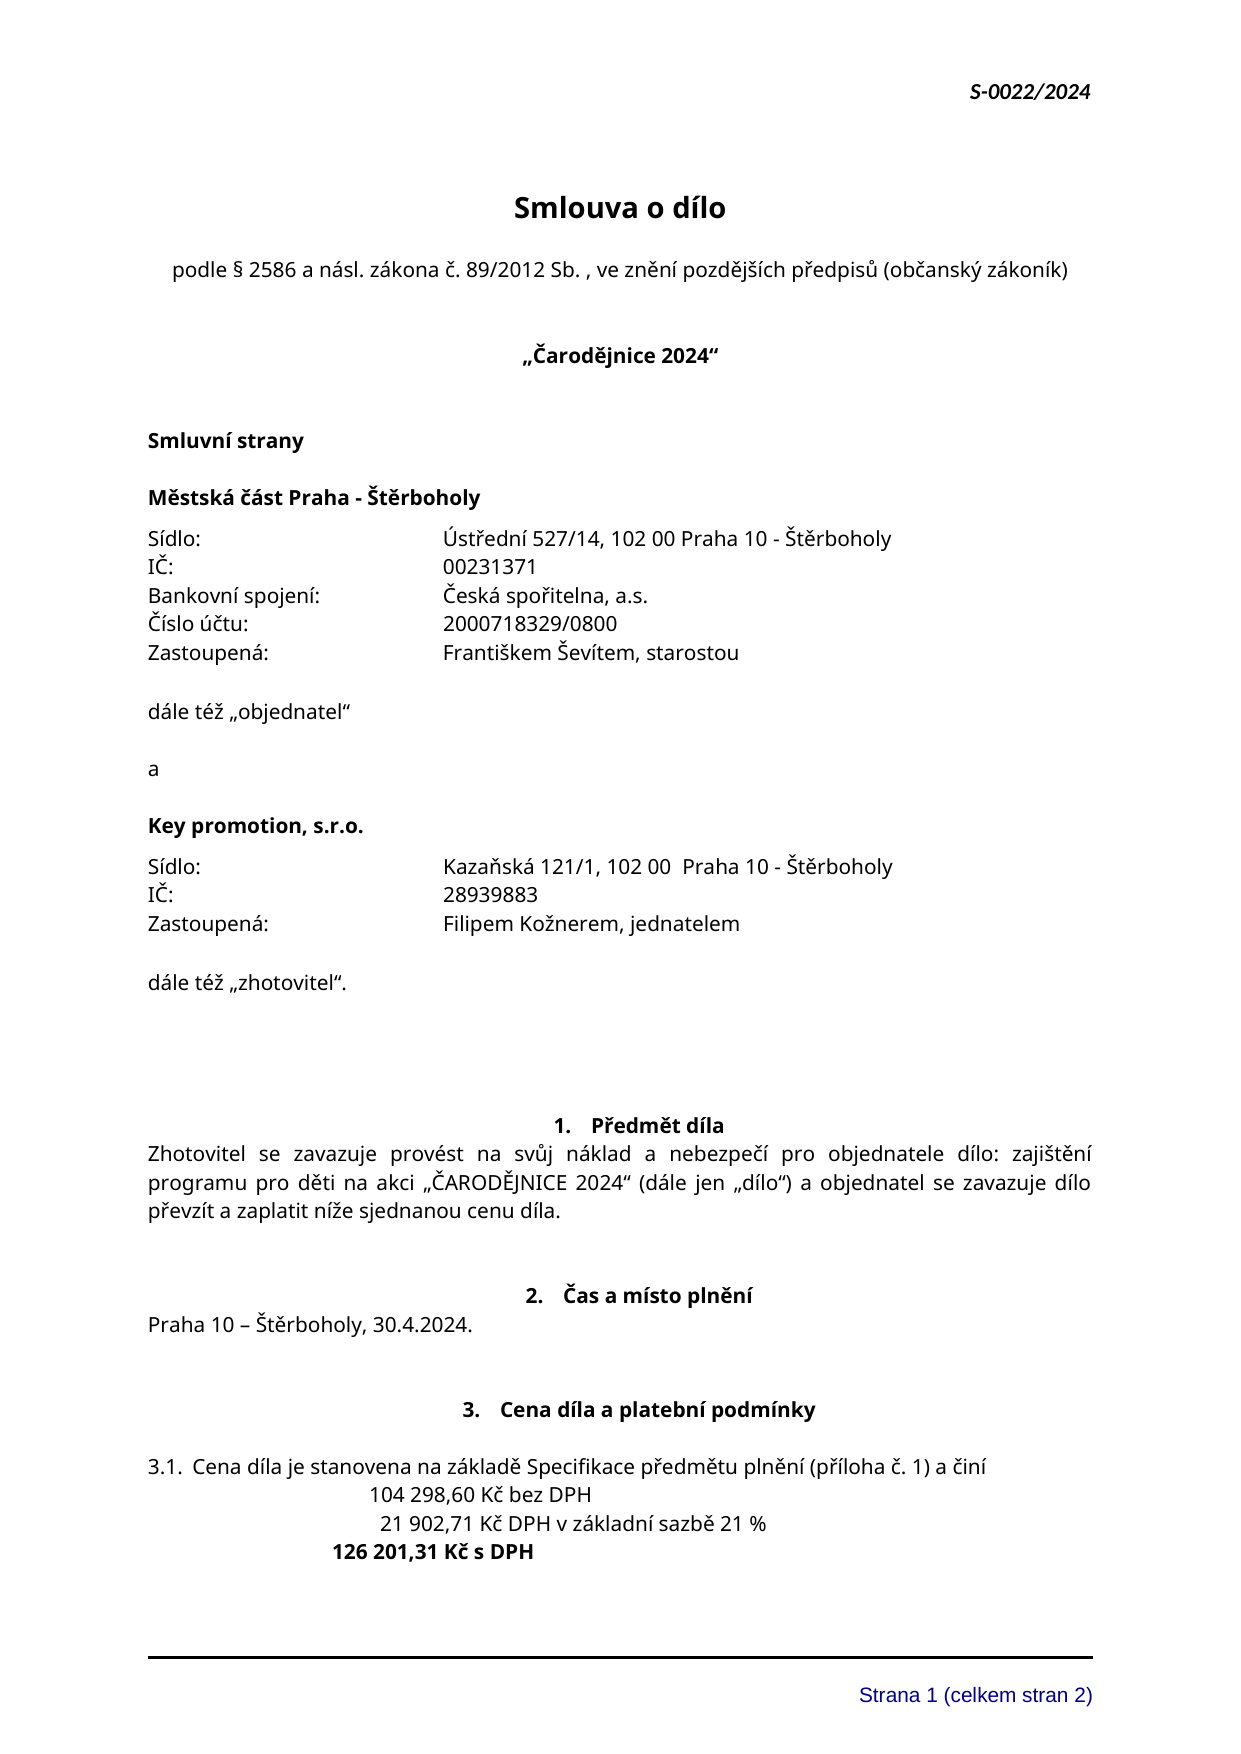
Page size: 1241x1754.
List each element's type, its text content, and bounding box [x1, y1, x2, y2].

text Městská část Praha - Štěrboholy [148, 483, 1093, 511]
text 104 298,60 Kč bez DPH [295, 1480, 1093, 1509]
text Zhotovitel se zavazuje provést na svůj náklad a nebezpečí pro objednatele dílo: zajištění programu pro děti na akci „ČARODĚJNICE 2024“ (dále jen „dílo“) a objednatel se zavazuje dílo převzít a zaplatit níže sjednanou cenu díla. [148, 1139, 1093, 1224]
text Číslo účtu: 2000718329/0800 [148, 609, 1093, 638]
text Smlouva o dílo [148, 187, 1093, 227]
text 21 902,71 Kč DPH v základní sazbě 21 % [369, 1509, 1093, 1537]
text 126 201,31 Kč s DPH [148, 1537, 1093, 1566]
list Předmět díla [185, 1111, 1093, 1139]
text Sídlo: Ústřední 527/14, 102 00 Praha 10 - Štěrboholy [148, 524, 1093, 552]
text dále též „zhotovitel“. [148, 968, 1093, 997]
text podle § 2586 a násl. zákona č. 89/2012 Sb. , ve znění pozdějších předpisů (občanský zákoník) [148, 255, 1093, 284]
text IČ: 28939883 [148, 880, 1093, 909]
text Key promotion, s.r.o. [148, 811, 1093, 839]
text Zastoupená: Františkem Ševítem, starostou [148, 638, 1093, 666]
text Smluvní strany [148, 426, 1093, 454]
text „Čarodějnice 2024“ [148, 341, 1093, 369]
text dále též „objednatel“ [148, 697, 1093, 726]
text Zastoupená: Filipem Kožnerem, jednatelem [148, 909, 1093, 937]
text a [148, 754, 1093, 783]
text Sídlo: Kazaňská 121/1, 102 00 Praha 10 - Štěrboholy [148, 852, 1093, 880]
list Cena díla je stanovena na základě Specifikace předmětu plnění (příloha č. 1) a činí [148, 1452, 1093, 1480]
list Cena díla a platební podmínky [185, 1395, 1093, 1423]
text Praha 10 – Štěrboholy, 30.4.2024. [148, 1310, 1093, 1338]
text IČ: 00231371 [148, 552, 1093, 581]
text Bankovní spojení: Česká spořitelna, a.s. [148, 581, 1093, 609]
list Čas a místo plnění [185, 1281, 1093, 1310]
